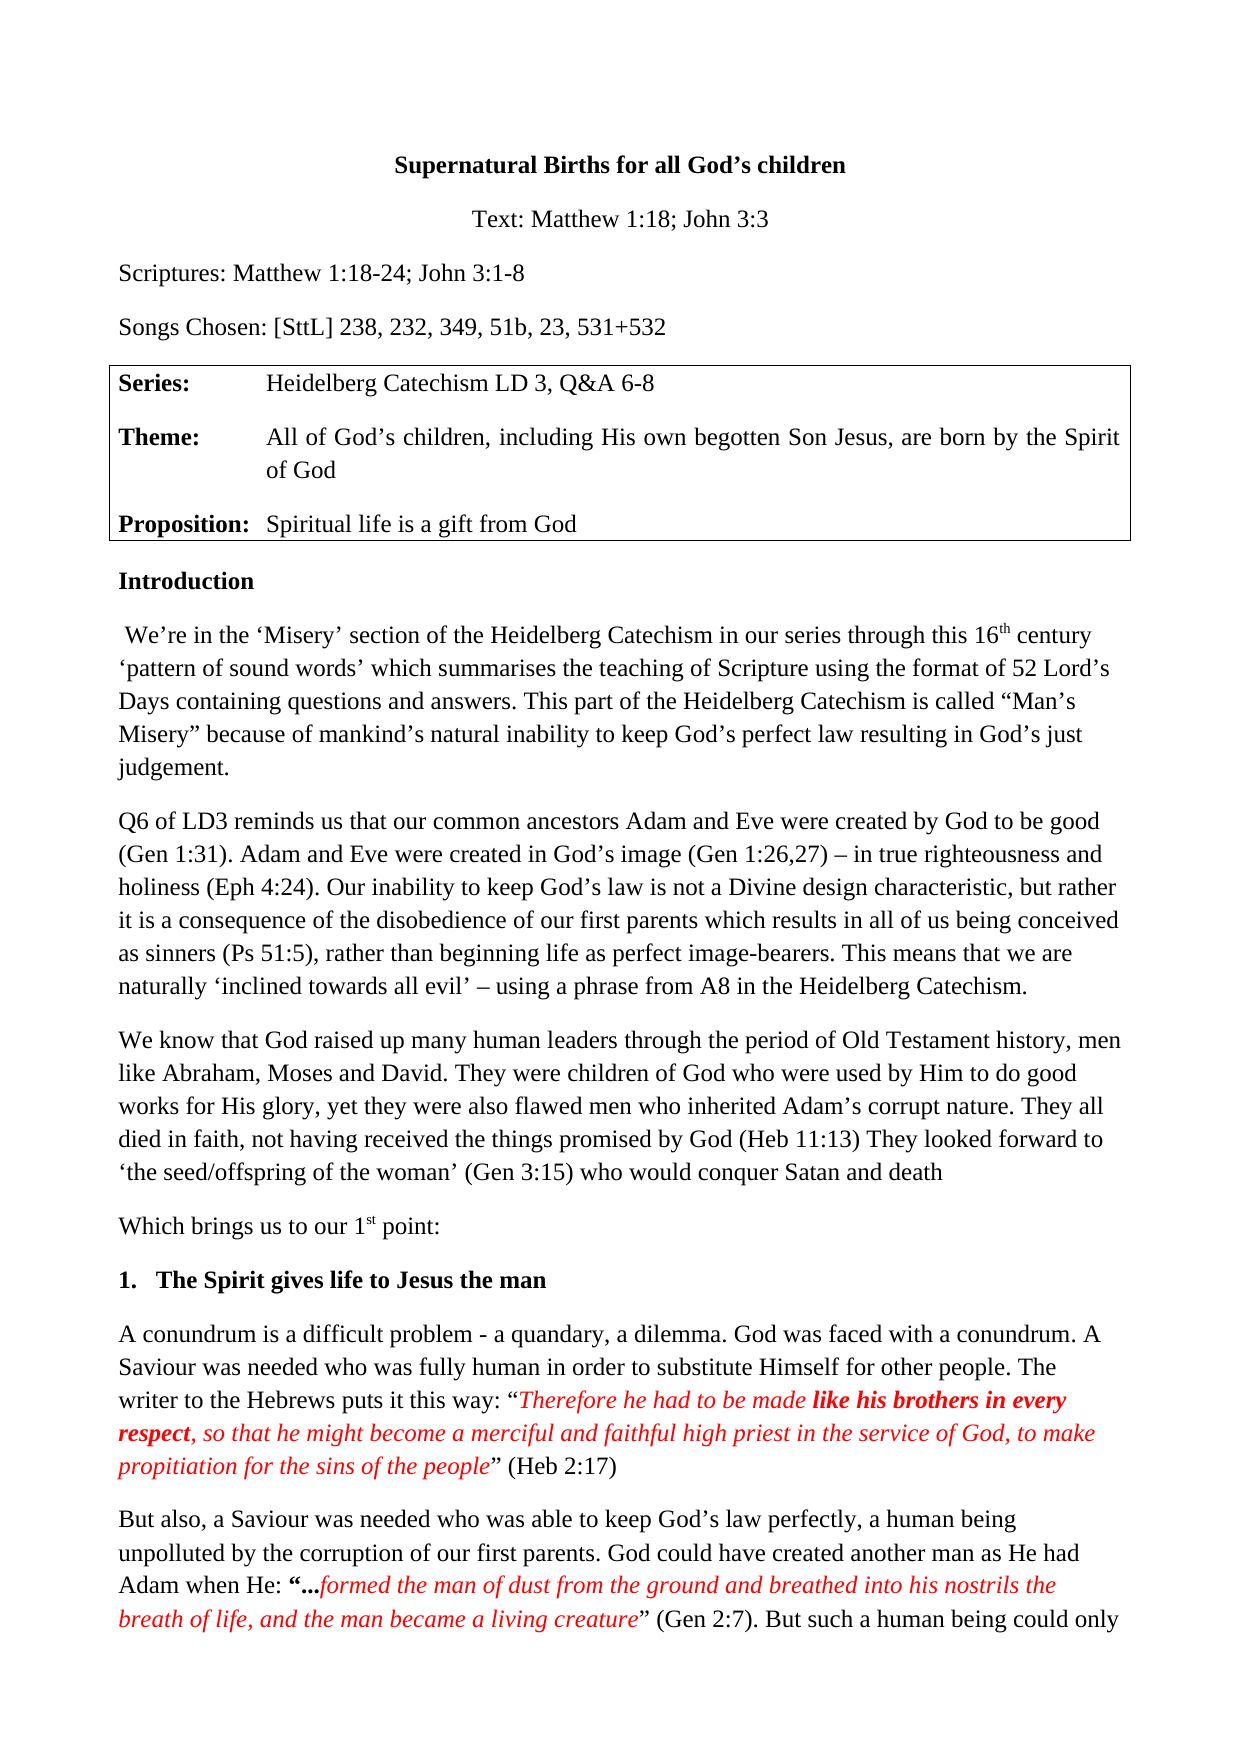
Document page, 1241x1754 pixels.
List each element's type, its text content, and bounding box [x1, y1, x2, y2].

text Introduction [118, 566, 1122, 595]
text Proposition: Spiritual life is a gift from God [110, 506, 1130, 540]
text Which brings us to our 1st point: [118, 1211, 1122, 1240]
text We’re in the ‘Misery’ section of the Heidelberg Catechism in our series through this 16th century ‘pattern of sound words’ which summarises the teaching of Scripture using the format of 52 Lord’s Days containing questions and answers. This part of the Heidelberg Catechism is called “Man’s Misery” because of mankind’s natural inability to keep God’s perfect law resulting in God’s just judgement. [118, 620, 1122, 781]
text A conundrum is a difficult problem - a quandary, a dilemma. God was faced with a conundrum. A Saviour was needed who was fully human in order to substitute Himself for other people. The writer to the Hebrews puts it this way: “Therefore he had to be made like his brothers in every respect, so that he might become a merciful and faithful high priest in the service of God, to make propitiation for the sins of the people” (Heb 2:17) [118, 1319, 1122, 1479]
text Theme: All of God’s children, including His own begotten Son Jesus, are born by the Spirit of God [110, 419, 1130, 484]
list The Spirit gives life to Jesus the man [118, 1265, 1122, 1293]
text Songs Chosen: [SttL] 238, 232, 349, 51b, 23, 531+532 [118, 312, 1122, 340]
text Series: Heidelberg Catechism LD 3, Q&A 6-8 [110, 366, 1130, 397]
text We know that God raised up many human leaders through the period of Old Testament history, men like Abraham, Moses and David. They were children of God who were used by Him to do good works for His glory, yet they were also flawed men who inherited Adam’s corrupt nature. They all died in faith, not having received the things promised by God (Heb 11:13) They looked forward to ‘the seed/offspring of the woman’ (Gen 3:15) who would conquer Satan and death [118, 1025, 1122, 1186]
text Q6 of LD3 reminds us that our common ancestors Adam and Eve were created by God to be good (Gen 1:31). Adam and Eve were created in God’s image (Gen 1:26,27) – in true righteousness and holiness (Eph 4:24). Our inability to keep God’s law is not a Divine design characteristic, but rather it is a consequence of the disobedience of our first parents which results in all of us being conceived as sinners (Ps 51:5), rather than beginning life as perfect image-bearers. This means that we are naturally ‘inclined towards all evil’ – using a phrase from A8 in the Heidelberg Catechism. [118, 806, 1122, 1000]
title Supernatural Births for all God’s children [118, 150, 1122, 179]
title Text: Matthew 1:18; John 3:3 [118, 204, 1122, 233]
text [118, 1504, 1122, 1632]
text Scriptures: Matthew 1:18-24; John 3:1-8 [118, 258, 1122, 286]
